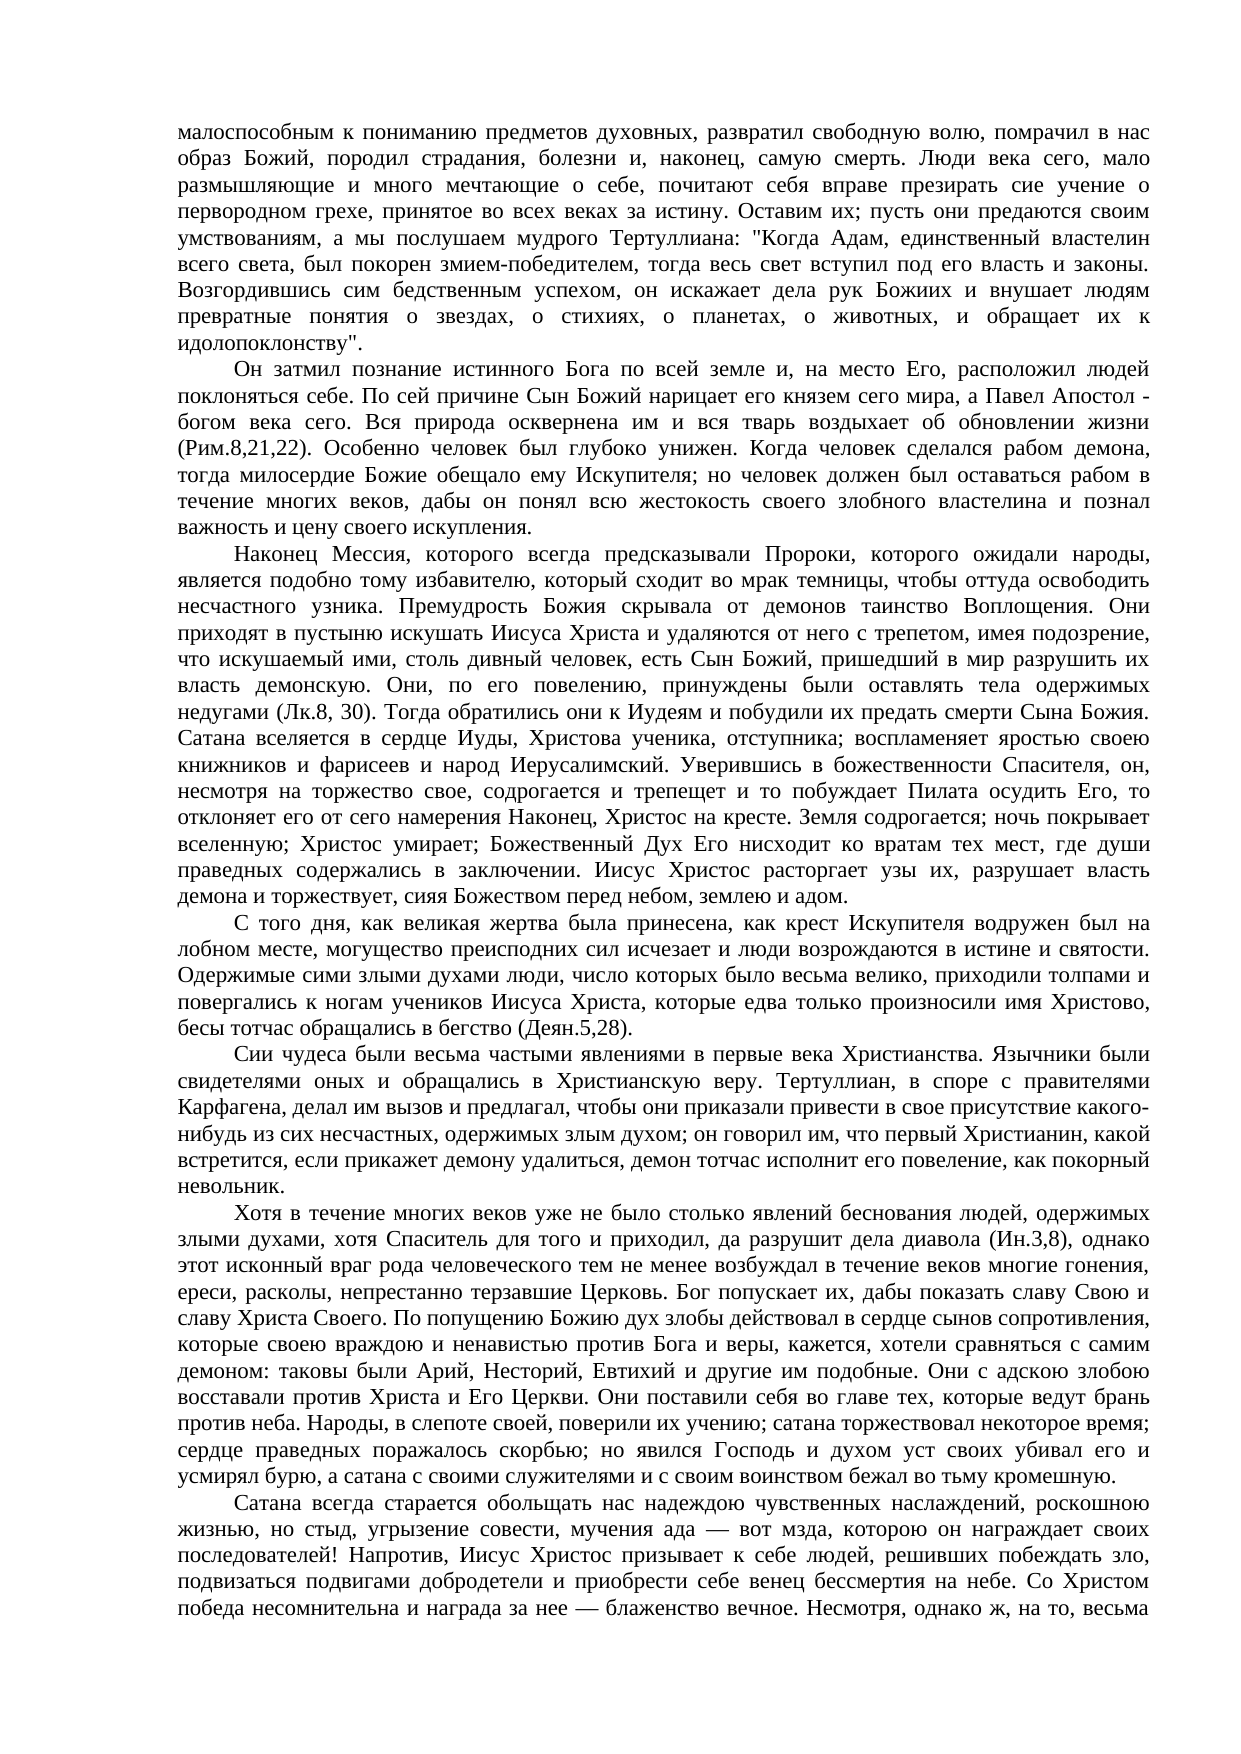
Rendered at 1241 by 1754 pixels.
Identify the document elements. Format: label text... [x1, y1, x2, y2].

text С того дня, как великая жертва была принесена, как крест Искупителя водружен был на лобном месте, могущество преисподних сил исчезает и люди возрождаются в истине и святости. Одержимые сими злыми духами люди, число которых было весьма велико, приходили толпами и повергались к ногам учеников Иисуса Христа, которые едва только произносили имя Христово, бесы тотчас обращались в бегство (Деян.5,28). [177, 909, 1152, 1041]
text Он затмил познание истинного Бога по всей земле и, на место Его, расположил людей поклоняться себе. По сей причине Сын Божий нарицает его князем сего мира, а Павел Апостол - богом века сего. Вся природа осквернена им и вся тварь воздыхает об обновлении жизни (Рим.8,21,22). Особенно человек был глубоко унижен. Когда человек сделался рабом демона, тогда милосердие Божие обещало ему Искупителя; но человек должен был оставаться рабом в течение многих веков, дабы он понял всю жестокость своего злобного властелина и познал важность и цену своего искупления. [177, 355, 1152, 540]
text Хотя в течение многих веков уже не было столько явлений беснования людей, одержимых злыми духами, хотя Спаситель для того и приходил, да разрушит дела диавола (Ин.3,8), однако этот исконный враг рода человеческого тем не менее возбуждал в течение веков многие гонения, ереси, расколы, непрестанно терзавшие Церковь. Бог попускает их, дабы показать славу Свою и славу Христа Своего. По попущению Божию дух злобы действовал в сердце сынов сопротивления, которые своею враждою и ненавистью против Бога и веры, кажется, хотели сравняться с самим демоном: таковы были Арий, Несторий, Евтихий и другие им подобные. Они с адскою злобою восставали против Христа и Его Церкви. Они поставили себя во главе тех, которые ведут брань против неба. Народы, в слепоте своей, поверили их учению; сатана торжествовал некоторое время; сердце праведных поражалось скорбью; но явился Господь и духом уст своих убивал его и усмирял бурю, а сатана с своими служителями и с своим воинством бежал во тьму кромешную. [177, 1199, 1152, 1488]
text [177, 118, 1152, 355]
text Наконец Мессия, которого всегда предсказывали Пророки, которого ожидали народы, является подобно тому избавителю, который сходит во мрак темницы, чтобы оттуда освободить несчастного узника. Премудрость Божия скрывала от демонов таинство Воплощения. Они приходят в пустыню искушать Иисуса Христа и удаляются от него с трепетом, имея подозрение, что искушаемый ими, столь дивный человек, есть Сын Божий, пришедший в мир разрушить их власть демонскую. Они, по его повелению, принуждены были оставлять тела одержимых недугами (Лк.8, 30). Тогда обратились они к Иудеям и побудили их предать смерти Сына Божия. Сатана вселяется в сердце Иуды, Христова ученика, отступника; воспламеняет яростью своею книжников и фарисеев и народ Иерусалимский. Уверившись в божественности Спасителя, он, несмотря на торжество свое, содрогается и трепещет и то побуждает Пилата осудить Его, то отклоняет его от сего намерения Наконец, Христос на кресте. Земля содрогается; ночь покрывает вселенную; Христос умирает; Божественный Дух Его нисходит ко вратам тех мест, где души праведных содержались в заключении. Иисус Христос расторгает узы их, разрушает власть демона и торжествует, сияя Божеством перед небом, землею и адом. [177, 540, 1152, 909]
text Сии чудеса были весьма частыми явлениями в первые века Христианства. Язычники были свидетелями оных и обращались в Христианскую веру. Тертуллиан, в споре с правителями Карфагена, делал им вызов и предлагал, чтобы они приказали привести в свое присутствие какого-нибудь из сих несчастных, одержимых злым духом; он говорил им, что первый Христианин, какой встретится, если прикажет демону удалиться, демон тотчас исполнит его повеление, как покорный невольник. [177, 1041, 1152, 1199]
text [177, 1488, 1152, 1620]
